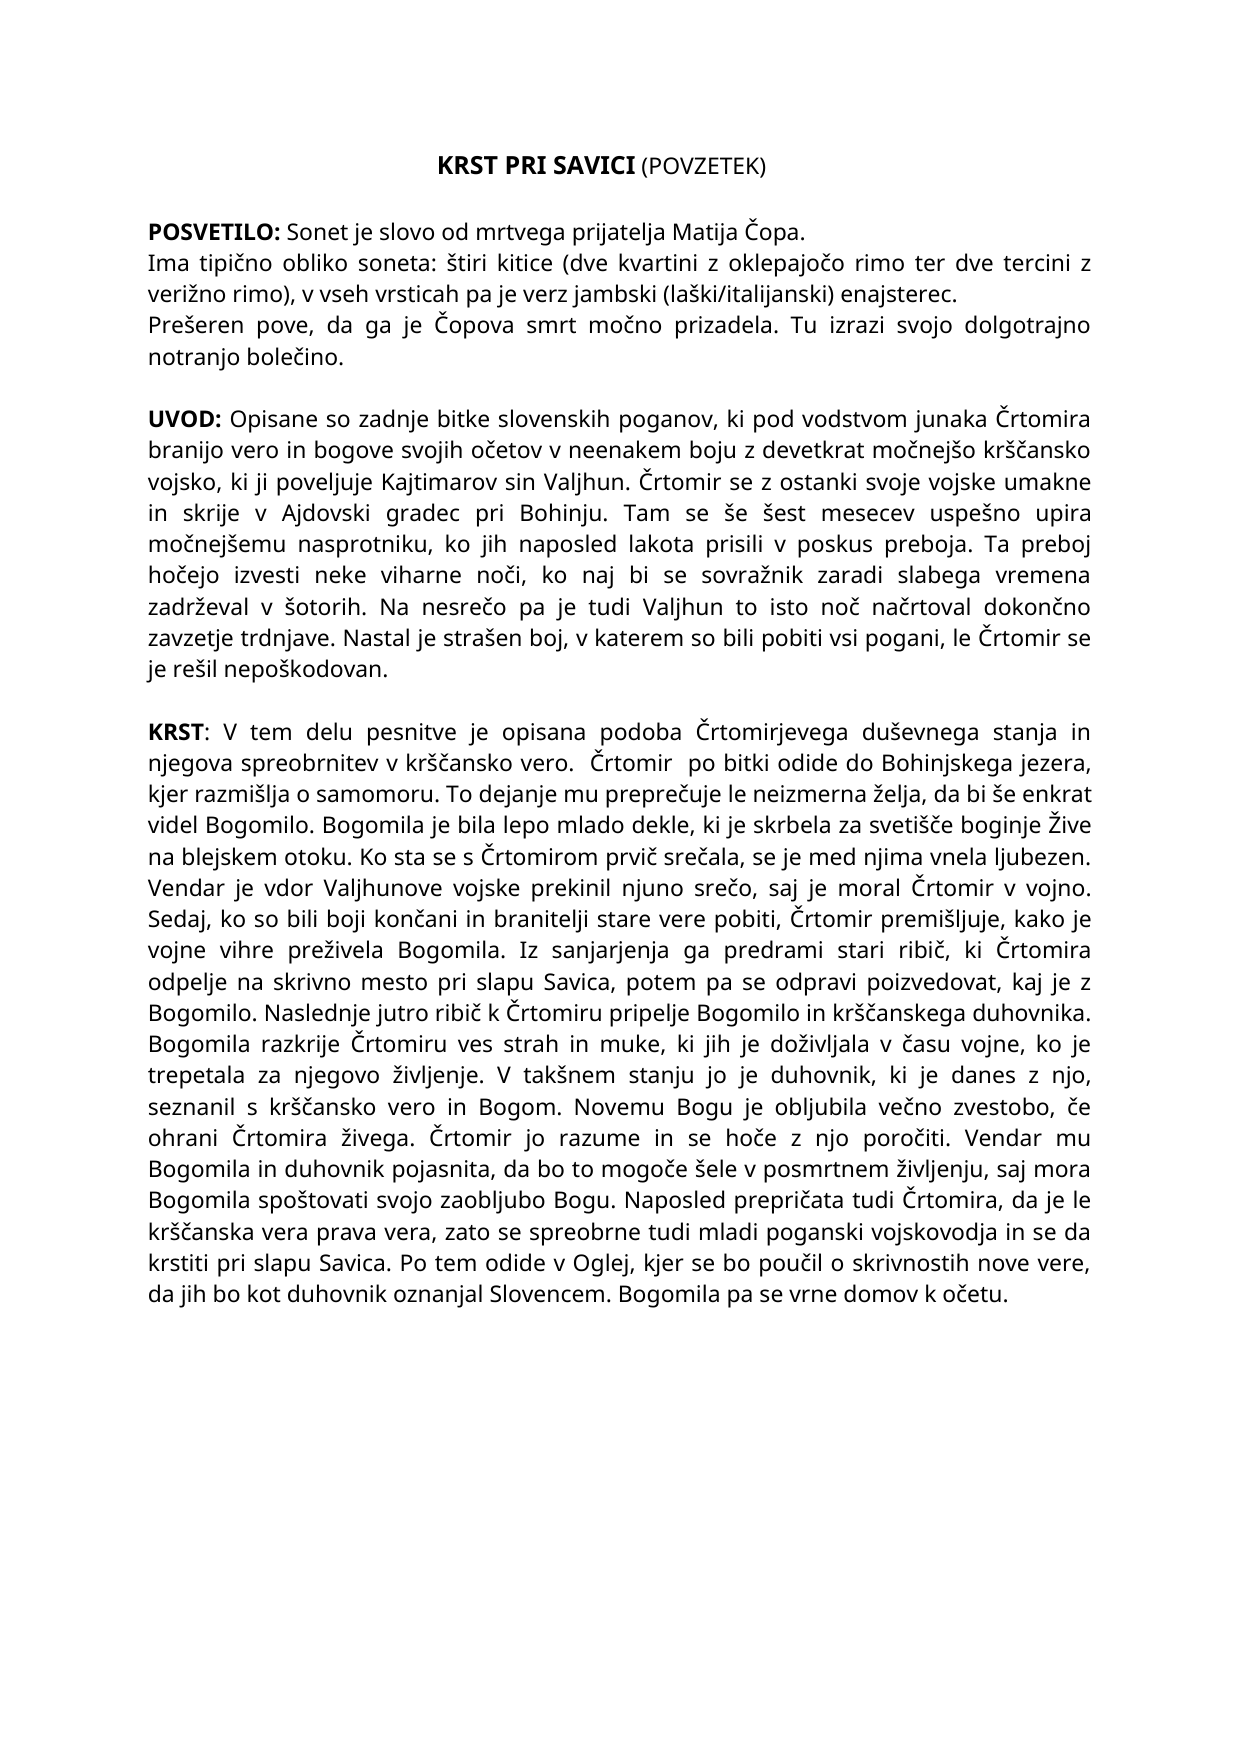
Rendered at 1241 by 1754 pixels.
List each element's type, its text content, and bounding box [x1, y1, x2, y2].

text Prešeren pove, da ga je Čopova smrt močno prizadela. Tu izrazi svojo dolgotrajno notranjo bolečino. [148, 309, 1093, 372]
text Ima tipično obliko soneta: štiri kitice (dve kvartini z oklepajočo rimo ter dve tercini z verižno rimo), v vseh vrsticah pa je verz jambski (laški/italijanski) enajsterec. [148, 247, 1093, 309]
text UVOD: Opisane so zadnje bitke slovenskih poganov, ki pod vodstvom junaka Črtomira branijo vero in bogove svojih očetov v neenakem boju z devetkrat močnejšo krščansko vojsko, ki ji poveljuje Kajtimarov sin Valjhun. Črtomir se z ostanki svoje vojske umakne in skrije v Ajdovski gradec pri Bohinju. Tam se še šest mesecev uspešno upira močnejšemu nasprotniku, ko jih naposled lakota prisili v poskus preboja. Ta preboj hočejo izvesti neke viharne noči, ko naj bi se sovražnik zaradi slabega vremena zadrževal v šotorih. Na nesrečo pa je tudi Valjhun to isto noč načrtoval dokončno zavzetje trdnjave. Nastal je strašen boj, v katerem so bili pobiti vsi pogani, le Črtomir se je rešil nepoškodovan. [148, 403, 1093, 684]
text POSVETILO: Sonet je slovo od mrtvega prijatelja Matija Čopa. [148, 216, 1093, 247]
text KRST: V tem delu pesnitve je opisana podoba Črtomirjevega duševnega stanja in njegova spreobrnitev v krščansko vero. Črtomir po bitki odide do Bohinjskega jezera, kjer razmišlja o samomoru. To dejanje mu preprečuje le neizmerna želja, da bi še enkrat videl Bogomilo. Bogomila je bila lepo mlado dekle, ki je skrbela za svetišče boginje Žive na blejskem otoku. Ko sta se s Črtomirom prvič srečala, se je med njima vnela ljubezen. Vendar je vdor Valjhunove vojske prekinil njuno srečo, saj je moral Črtomir v vojno. Sedaj, ko so bili boji končani in branitelji stare vere pobiti, Črtomir premišljuje, kako je vojne vihre preživela Bogomila. Iz sanjarjenja ga predrami stari ribič, ki Črtomira odpelje na skrivno mesto pri slapu Savica, potem pa se odpravi poizvedovat, kaj je z Bogomilo. Naslednje jutro ribič k Črtomiru pripelje Bogomilo in krščanskega duhovnika. Bogomila razkrije Črtomiru ves strah in muke, ki jih je doživljala v času vojne, ko je trepetala za njegovo življenje. V takšnem stanju jo je duhovnik, ki je danes z njo, seznanil s krščansko vero in Bogom. Novemu Bogu je obljubila večno zvestobo, če ohrani Črtomira živega. Črtomir jo razume in se hoče z njo poročiti. Vendar mu Bogomila in duhovnik pojasnita, da bo to mogoče šele v posmrtnem življenju, saj mora Bogomila spoštovati svojo zaobljubo Bogu. Naposled prepričata tudi Črtomira, da je le krščanska vera prava vera, zato se spreobrne tudi mladi poganski vojskovodja in se da krstiti pri slapu Savica. Po tem odide v Oglej, kjer se bo poučil o skrivnostih nove vere, da jih bo kot duhovnik oznanjal Slovencem. Bogomila pa se vrne domov k očetu. [148, 716, 1093, 1309]
text KRST PRI SAVICI (POVZETEK) [110, 148, 1093, 182]
